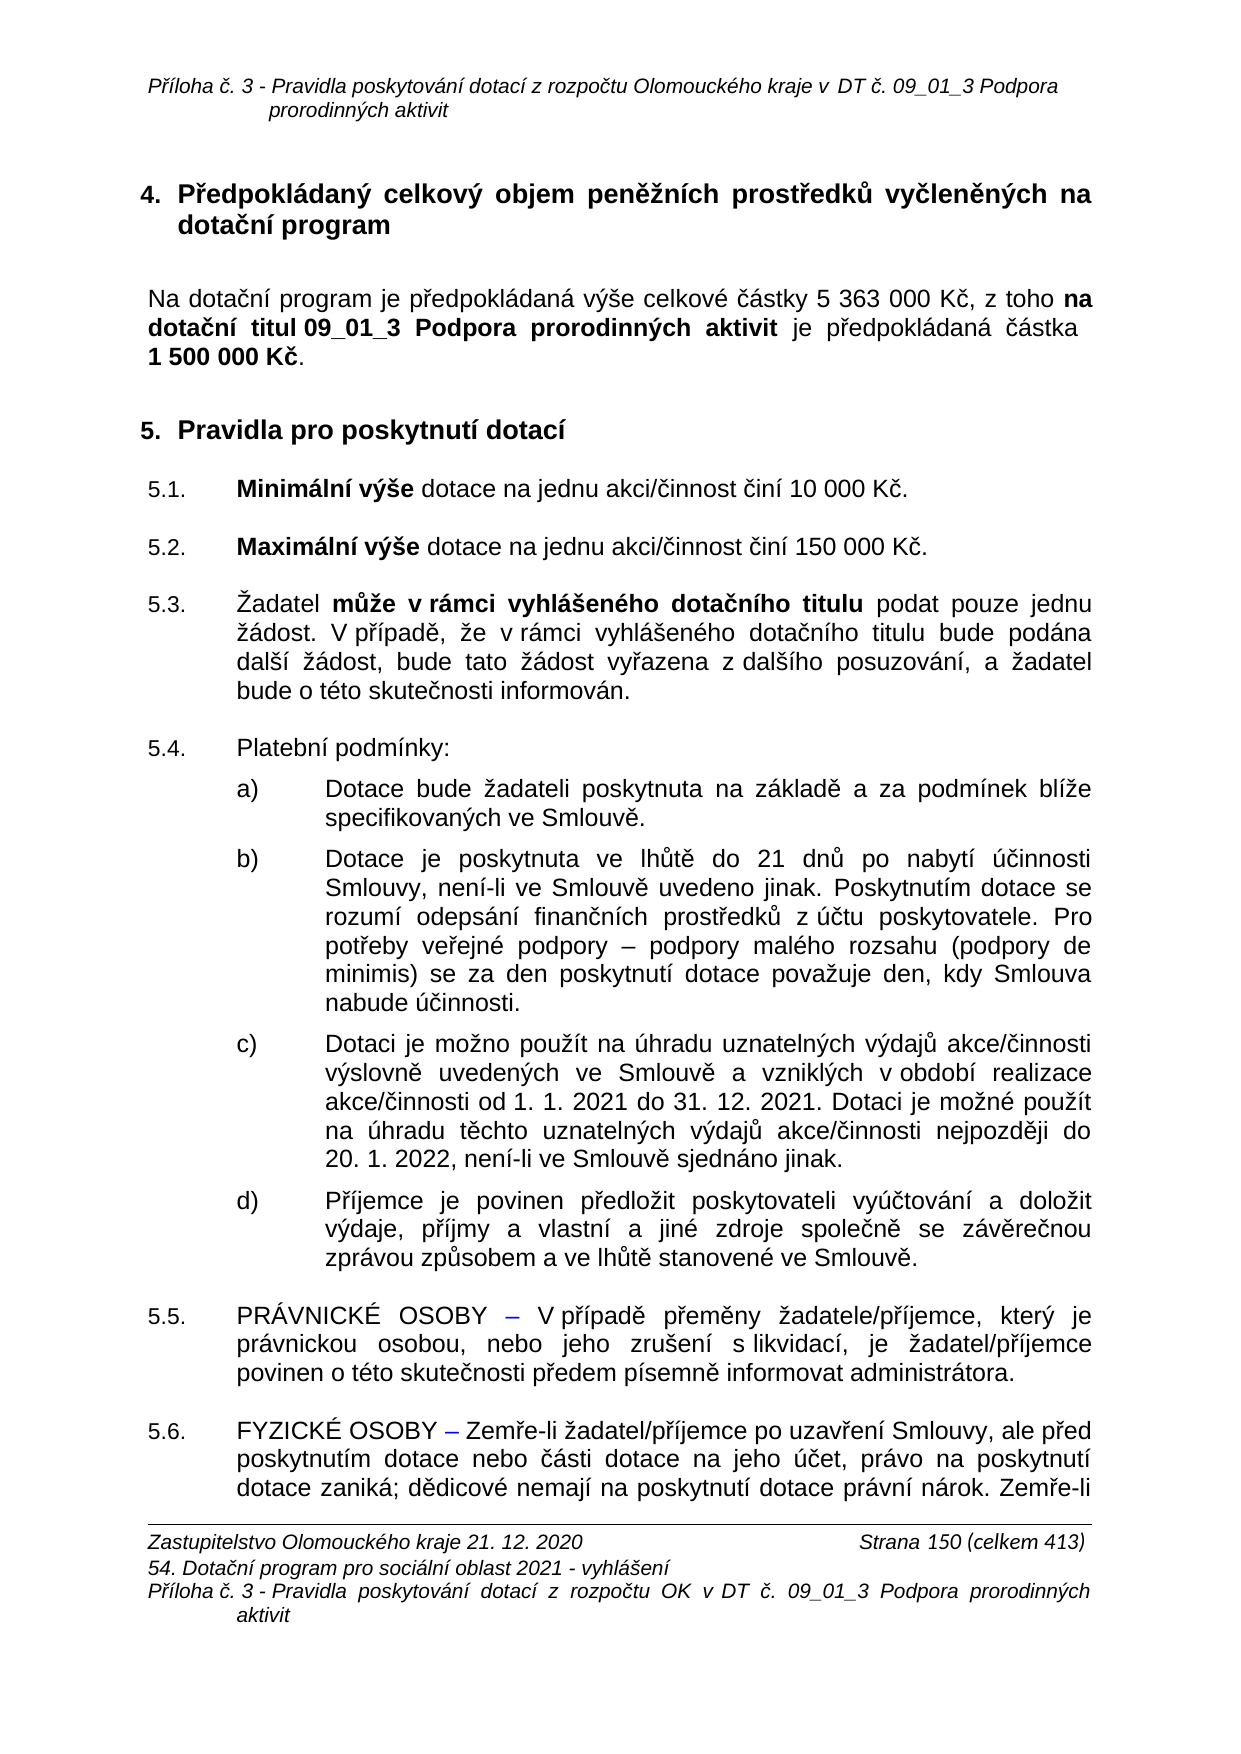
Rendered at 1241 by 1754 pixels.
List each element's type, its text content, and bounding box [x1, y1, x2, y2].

list Příjemce je povinen předložit poskytovateli vyúčtování a doložit výdaje, příjmy a vlastní a jiné zdroje společně se závěrečnou zprávou způsobem a ve lhůtě stanovené ve Smlouvě. [236, 1186, 1092, 1272]
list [148, 1416, 1092, 1502]
text Na dotační program je předpokládaná výše celkové částky 5 363 000 Kč, z toho na dotační titul 09_01_3 Podpora prorodinných aktivit je předpokládaná částka 1 500 000 Kč. [148, 284, 1092, 370]
list Pravidla pro poskytnutí dotací [140, 414, 1092, 446]
list Dotace je poskytnuta ve lhůtě do 21 dnů po nabytí účinnosti Smlouvy, není-li ve Smlouvě uvedeno jinak. Poskytnutím dotace se rozumí odepsání finančních prostředků z účtu poskytovatele. Pro potřeby veřejné podpory – podpory malého rozsahu (podpory de minimis) se za den poskytnutí dotace považuje den, kdy Smlouva nabude účinnosti. [236, 844, 1092, 1017]
list Platební podmínky: [148, 733, 1092, 762]
list Žadatel může v rámci vyhlášeného dotačního titulu podat pouze jednu žádost. V případě, že v rámci vyhlášeného dotačního titulu bude podána další žádost, bude tato žádost vyřazena z dalšího posuzování, a žadatel bude o této skutečnosti informován. [148, 589, 1092, 704]
list Dotace bude žadateli poskytnuta na základě a za podmínek blíže specifikovaných ve Smlouvě. [236, 774, 1092, 832]
list Maximální výše dotace na jednu akci/činnost činí 150 000 Kč. [148, 532, 1092, 561]
list Předpokládaný celkový objem peněžních prostředků vyčleněných na dotační program [140, 178, 1092, 240]
list Dotaci je možno použít na úhradu uznatelných výdajů akce/činnosti výslovně uvedených ve Smlouvě a vzniklých v období realizace akce/činnosti od 1. 1. 2021 do 31. 12. 2021. Dotaci je možné použít na úhradu těchto uznatelných výdajů akce/činnosti nejpozději do 20. 1. 2022, není-li ve Smlouvě sjednáno jinak. [236, 1029, 1092, 1173]
list PRÁVNICKÉ OSOBY – V případě přeměny žadatele/příjemce, který je právnickou osobou, nebo jeho zrušení s likvidací, je žadatel/příjemce povinen o této skutečnosti předem písemně informovat administrátora. [148, 1301, 1092, 1387]
list Minimální výše dotace na jednu akci/činnost činí 10 000 Kč. [148, 474, 1092, 503]
